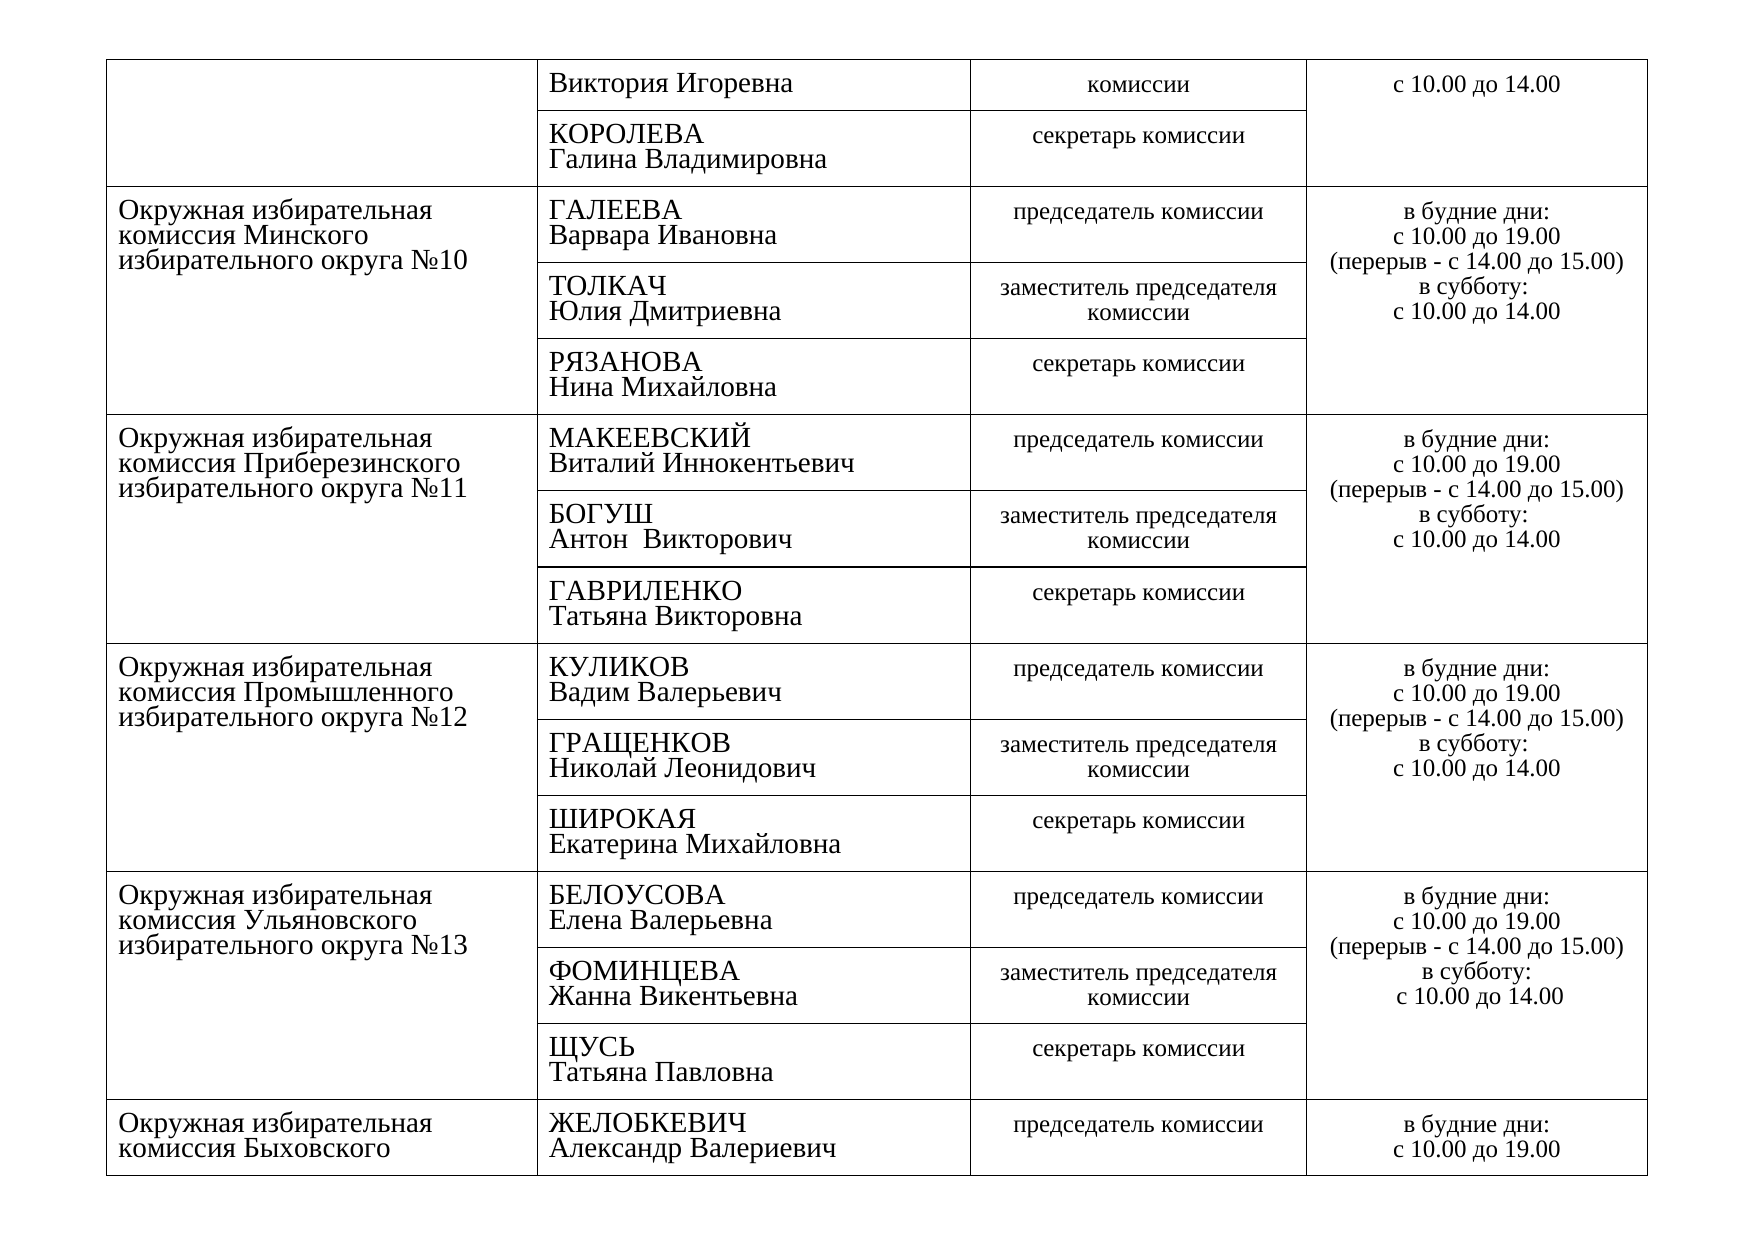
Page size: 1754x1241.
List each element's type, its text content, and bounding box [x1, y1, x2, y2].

table_cell РЯЗАНОВА Нина Михайловна [538, 339, 970, 414]
table_cell ГАВРИЛЕНКО Татьяна Викторовна [538, 568, 970, 642]
table_cell КОРОЛЕВА Галина Владимировна [538, 111, 970, 186]
table_cell ТОЛКАЧ Юлия Дмитриевна [538, 263, 970, 338]
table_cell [971, 60, 1306, 110]
table_cell секретарь комиссии [971, 796, 1306, 871]
table_cell заместитель председателя комиссии [971, 263, 1306, 338]
table_cell заместитель председателя комиссии [971, 491, 1306, 566]
table_cell ФОМИНЦЕВА Жанна Викентьевна [538, 948, 970, 1023]
table_cell ЩУСЬ Татьяна Павловна [538, 1024, 970, 1099]
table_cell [538, 60, 970, 110]
table_cell председатель комиссии [971, 872, 1306, 947]
table_cell ГАЛЕЕВА Варвара Ивановна [538, 187, 970, 262]
table_cell секретарь комиссии [971, 568, 1306, 642]
table_cell БОГУШ Антон Викторович [538, 491, 970, 566]
table_cell в будние дни: с 10.00 до 19.00 (перерыв - с 14.00 до 15.00) в субботу: с 10.00 до 14.00 [1307, 644, 1647, 871]
table_cell в будние дни: с 10.00 до 19.00 (перерыв - с 14.00 до 15.00) в субботу: с 10.00 до 14.00 [1307, 872, 1647, 1099]
table_cell секретарь комиссии [971, 111, 1306, 186]
table_cell председатель комиссии [971, 1100, 1306, 1175]
table_cell секретарь комиссии [971, 1024, 1306, 1099]
table_cell КУЛИКОВ Вадим Валерьевич [538, 644, 970, 718]
table_cell БЕЛОУСОВА Елена Валерьевна [538, 872, 970, 947]
table_cell Окружная избирательная комиссия Приберезинского избирательного округа №11 [107, 415, 537, 642]
table_cell ЖЕЛОБКЕВИЧ Александр Валериевич [538, 1100, 970, 1175]
table_cell Окружная избирательная комиссия Минского избирательного округа №10 [107, 187, 537, 414]
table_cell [1307, 1100, 1647, 1175]
table_cell председатель комиссии [971, 415, 1306, 490]
table_cell председатель комиссии [971, 644, 1306, 718]
table_cell ГРАЩЕНКОВ Николай Леонидович [538, 720, 970, 794]
table_cell в будние дни: с 10.00 до 19.00 (перерыв - с 14.00 до 15.00) в субботу: с 10.00 до 14.00 [1307, 415, 1647, 642]
table_cell МАКЕЕВСКИЙ Виталий Иннокентьевич [538, 415, 970, 490]
table_cell секретарь комиссии [971, 339, 1306, 414]
table_cell председатель комиссии [971, 187, 1306, 262]
table_cell Окружная избирательная комиссия Промышленного избирательного округа №12 [107, 644, 537, 871]
table_cell Окружная избирательная комиссия Ульяновского избирательного округа №13 [107, 872, 537, 1099]
table_cell заместитель председателя комиссии [971, 948, 1306, 1023]
table_cell заместитель председателя комиссии [971, 720, 1306, 794]
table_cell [1307, 187, 1647, 414]
table_cell ШИРОКАЯ Екатерина Михайловна [538, 796, 970, 871]
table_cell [107, 1100, 537, 1175]
